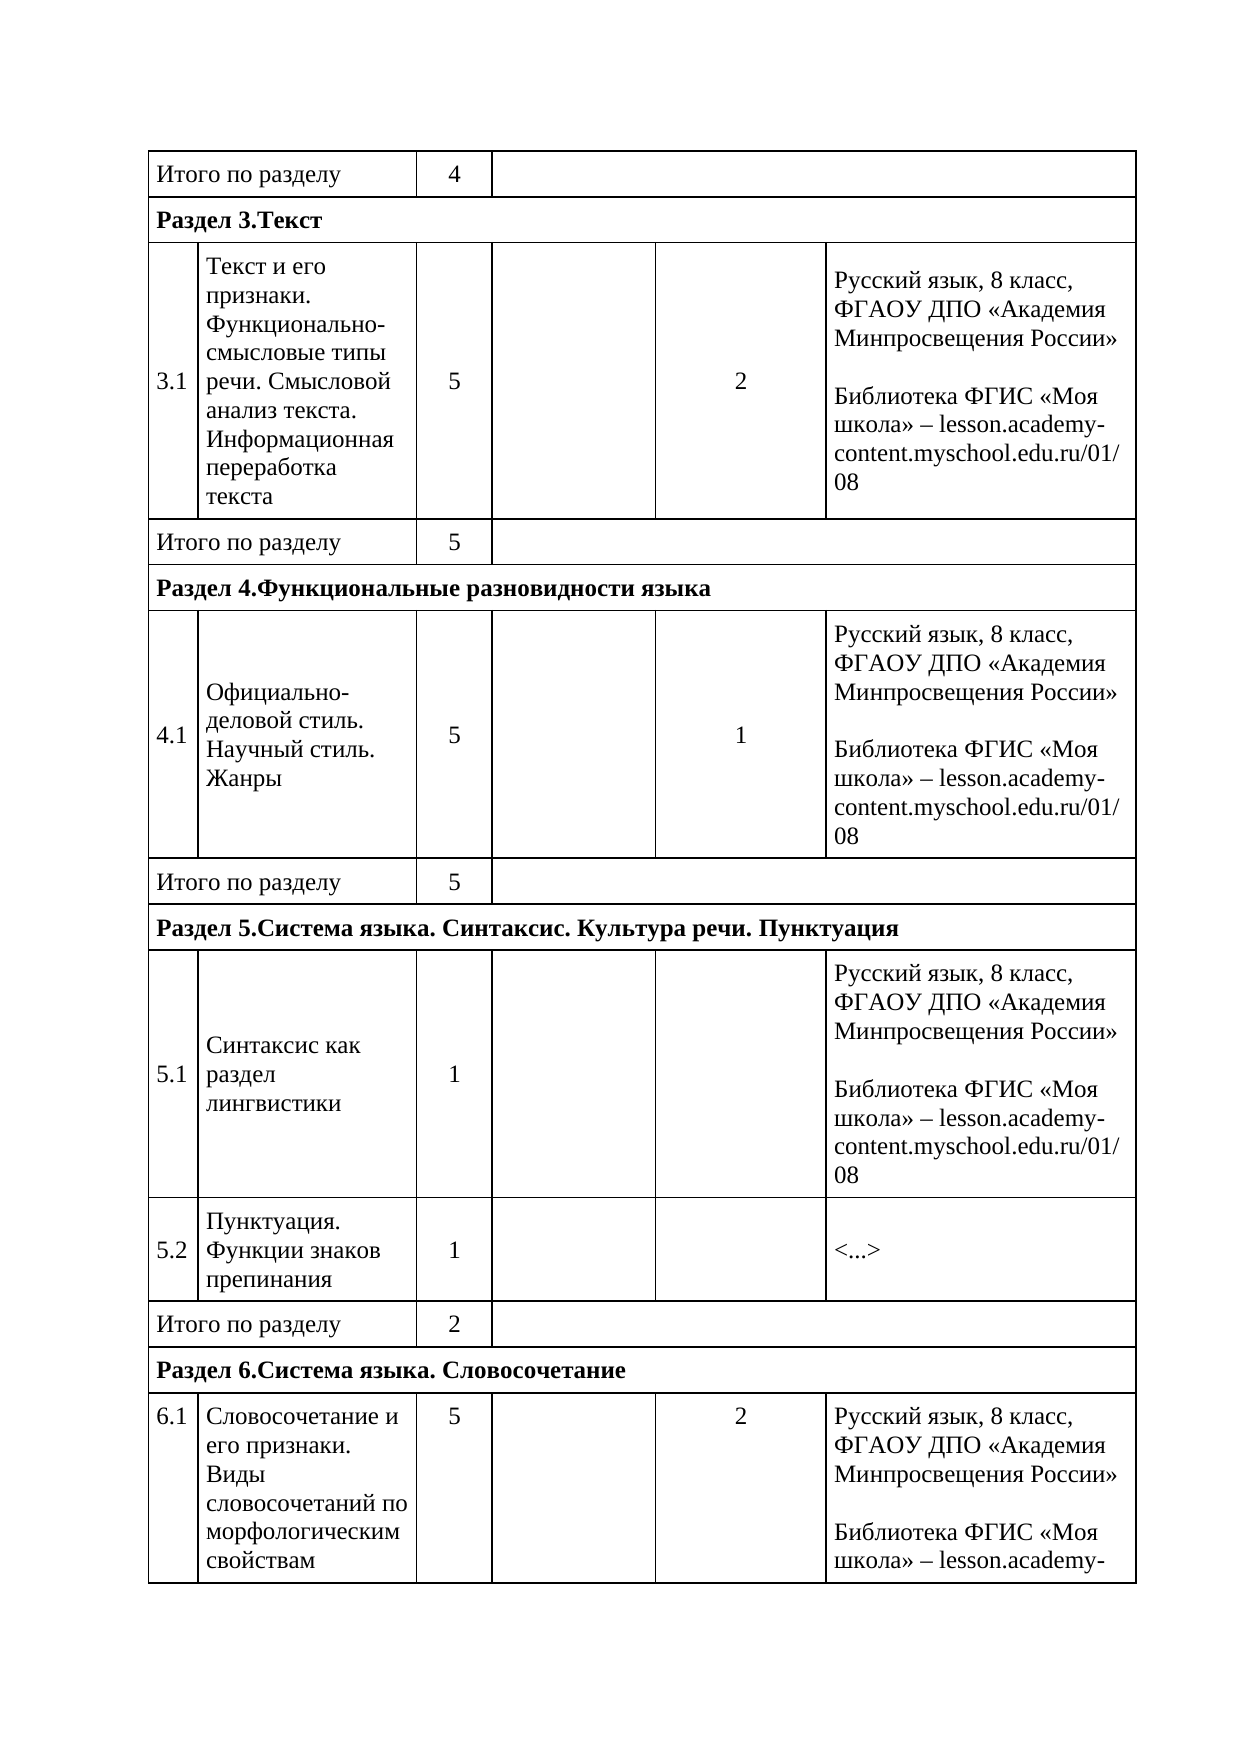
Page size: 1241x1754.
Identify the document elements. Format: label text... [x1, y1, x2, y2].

table_cell [656, 951, 825, 1197]
table_cell 5.1 [149, 951, 197, 1197]
table_cell 3.1 [149, 243, 197, 518]
table_cell 5 [417, 611, 491, 857]
table_cell Раздел 4.Функциональные разновидности языка [149, 565, 1135, 610]
table_cell [493, 611, 655, 857]
table_cell 5 [417, 1394, 491, 1582]
table_cell 2 [417, 1302, 491, 1346]
table_cell [493, 859, 1135, 903]
table_cell Итого по разделу [149, 1302, 416, 1346]
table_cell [199, 1394, 416, 1582]
table_cell [493, 1394, 655, 1582]
table_cell Официально-деловой стиль. Научный стиль. Жанры [199, 611, 416, 857]
table_cell 1 [417, 951, 491, 1197]
table_cell Синтаксис как раздел лингвистики [199, 951, 416, 1197]
table_cell 1 [417, 1198, 491, 1300]
table_cell 2 [656, 243, 825, 518]
table_cell Раздел 6.Система языка. Словосочетание [149, 1348, 1135, 1392]
table_cell Итого по разделу [149, 520, 416, 564]
table_cell Текст и его признаки. Функционально-смысловые типы речи. Смысловой анализ текста. Информационная переработка текста [199, 243, 416, 518]
table_cell 5 [417, 520, 491, 564]
table_cell 2 [656, 1394, 825, 1582]
table_cell Русский язык, 8 класс, ФГАОУ ДПО «Академия Минпросвещения России» Библиотека ФГИС «Моя школа» – lesson.academy-content.myschool.edu.ru/01/08 [827, 951, 1135, 1197]
table_cell 1 [656, 611, 825, 857]
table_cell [827, 243, 1135, 518]
table_cell 4.1 [149, 611, 197, 857]
table_cell 5.2 [149, 1198, 197, 1300]
table_cell [493, 520, 1135, 564]
table_cell [493, 951, 655, 1197]
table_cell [827, 1394, 1135, 1582]
table_cell Раздел 5.Система языка. Синтаксис. Культура речи. Пунктуация [149, 905, 1135, 949]
table_cell Итого по разделу [149, 152, 416, 196]
table_cell 5 [417, 859, 491, 903]
table_cell [656, 1198, 825, 1300]
table_cell [493, 1302, 1135, 1346]
table_cell [493, 152, 1135, 196]
table_cell Пунктуация. Функции знаков препинания [199, 1198, 416, 1300]
table_cell <...> [827, 1198, 1135, 1300]
table_cell Раздел 3.Текст [149, 198, 1135, 242]
table_cell [493, 1198, 655, 1300]
table_cell Русский язык, 8 класс, ФГАОУ ДПО «Академия Минпросвещения России» Библиотека ФГИС «Моя школа» – lesson.academy-content.myschool.edu.ru/01/08 [827, 611, 1135, 857]
table_cell 4 [417, 152, 491, 196]
table_cell Итого по разделу [149, 859, 416, 903]
table_cell [493, 243, 655, 518]
table_cell 6.1 [149, 1394, 197, 1582]
table_cell 5 [417, 243, 491, 518]
